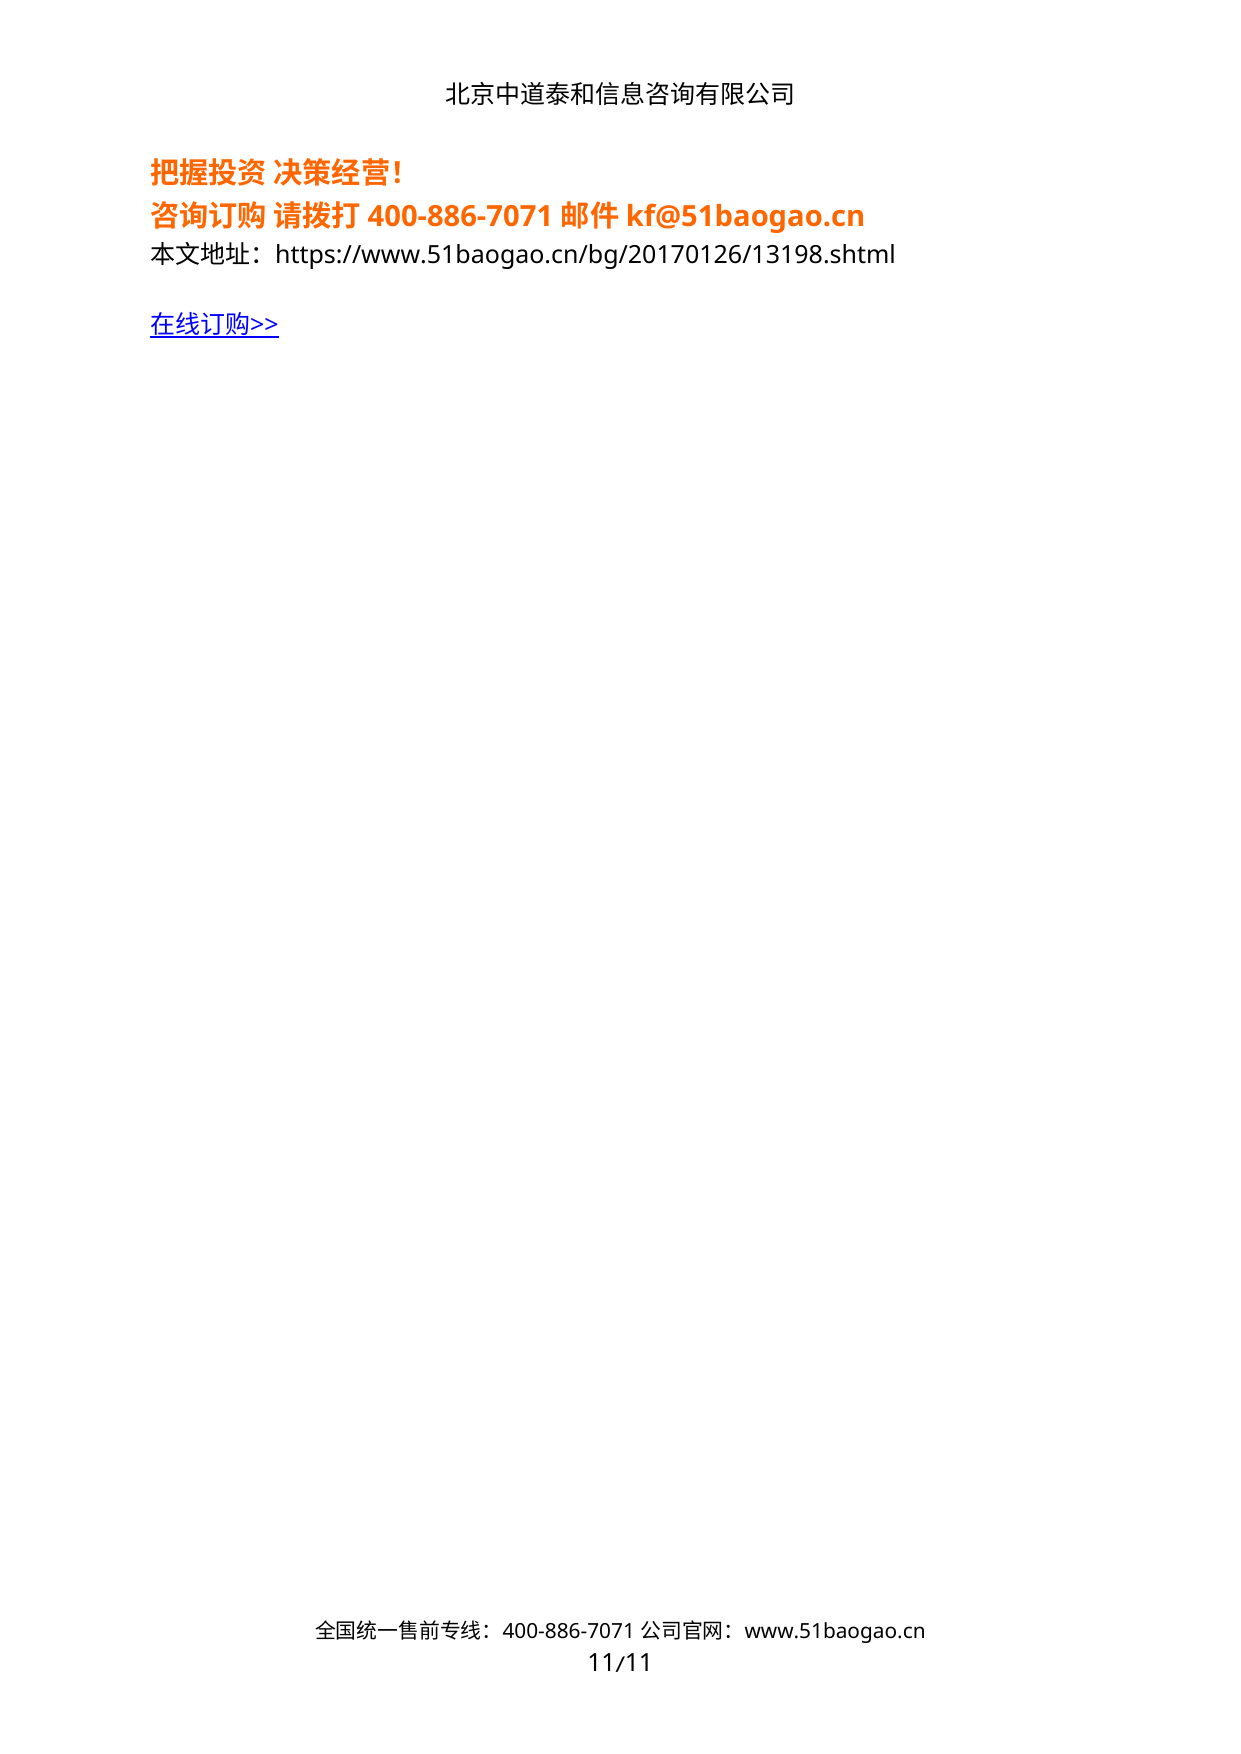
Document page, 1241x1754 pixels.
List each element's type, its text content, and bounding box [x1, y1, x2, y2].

text 在线订购>> [150, 271, 1090, 341]
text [150, 150, 1090, 271]
